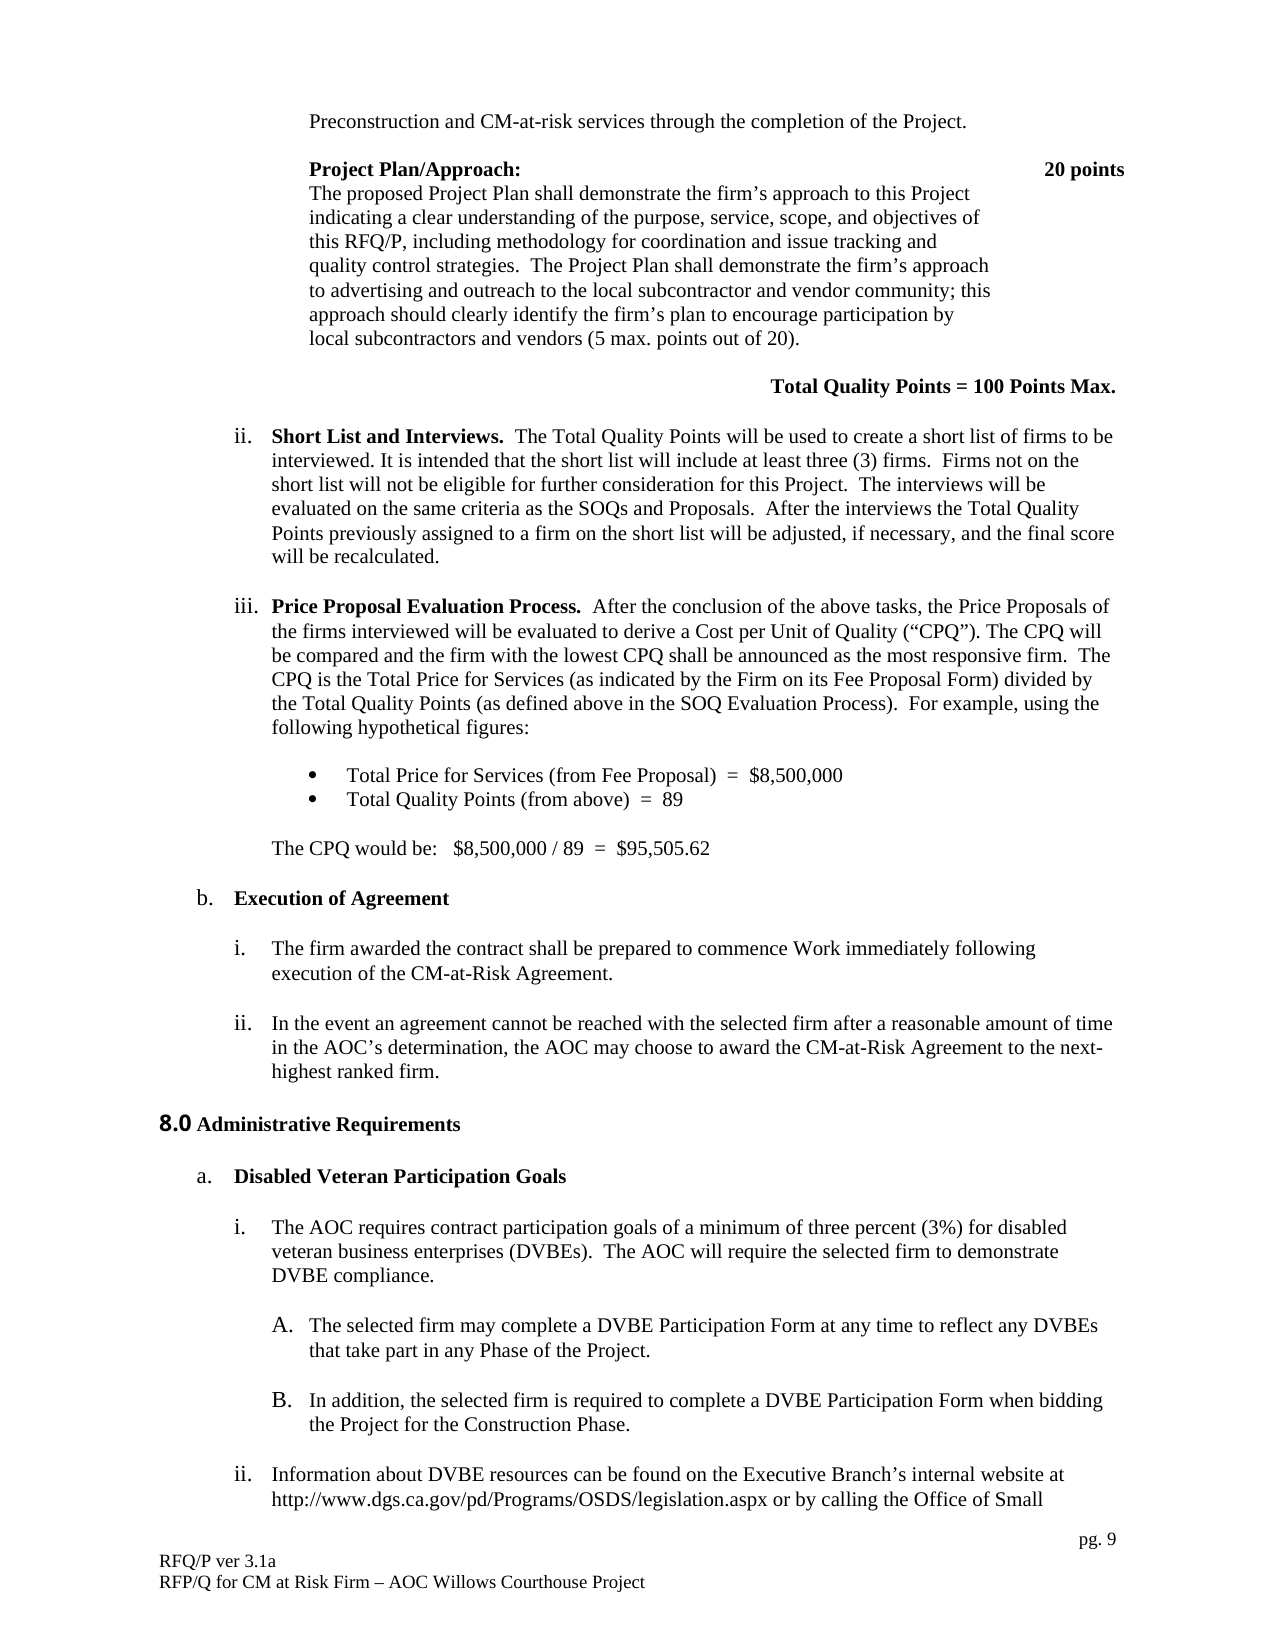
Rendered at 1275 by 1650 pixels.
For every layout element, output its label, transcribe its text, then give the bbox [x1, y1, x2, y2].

list In addition, the selected firm is required to complete a DVBE Participation Form when bidding the Project for the Construction Phase. [271, 1386, 1116, 1436]
list The selected firm may complete a DVBE Participation Form at any time to reflect any DVBEs that take part in any Phase of the Project. [271, 1311, 1116, 1362]
list The firm awarded the contract shall be prepared to commence Work immediately following execution of the CM-at-Risk Agreement. [234, 934, 1116, 984]
text The CPQ would be: $8,500,000 / 89 = $95,505.62 [271, 836, 1116, 859]
list Administrative Requirements [159, 1107, 1116, 1138]
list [234, 1460, 1116, 1511]
list Short List and Interviews. The Total Quality Points will be used to create a short list of firms to be interviewed. It is intended that the short list will include at least three (3) firms. Firms not on the short list will not be eligible for further consideration for this Project. The interviews will be evaluated on the same criteria as the SOQs and Proposals. After the interviews the Total Quality Points previously assigned to a firm on the short list will be adjusted, if necessary, and the final score will be recalculated. [234, 422, 1116, 568]
text Total Quality Points = 100 Points Max. [309, 374, 1116, 398]
list The AOC requires contract participation goals of a minimum of three percent (3%) for disabled veteran business enterprises (DVBEs). The AOC will require the selected firm to demonstrate DVBE compliance. [234, 1213, 1116, 1287]
list Total Quality Points (from above) = 89 [309, 787, 1116, 811]
list In the event an agreement cannot be reached with the selected firm after a reasonable amount of time in the AOC’s determination, the AOC may choose to award the CM-at-Risk Agreement to the next-highest ranked firm. [234, 1008, 1116, 1083]
list Total Price for Services (from Fee Proposal) = $8,500,000 [309, 763, 1116, 787]
text Project Plan/Approach: 20 points [309, 157, 1116, 181]
text The proposed Project Plan shall demonstrate the firm’s approach to this Project indicating a clear understanding of the purpose, service, scope, and objectives of this RFQ/P, including methodology for coordination and issue tracking and quality control strategies. The Project Plan shall demonstrate the firm’s approach to advertising and outreach to the local subcontractor and vendor community; this approach should clearly identify the firm’s plan to encourage participation by local subcontractors and vendors (5 max. points out of 20). [309, 181, 994, 350]
list Disabled Veteran Participation Goals [196, 1162, 1116, 1189]
list Execution of Agreement [196, 884, 1116, 910]
list Price Proposal Evaluation Process. After the conclusion of the above tasks, the Price Proposals of the firms interviewed will be evaluated to derive a Cost per Unit of Quality (“CPQ”). The CPQ will be compared and the firm with the lowest CPQ shall be announced as the most responsive firm. The CPQ is the Total Price for Services (as indicated by the Firm on its Fee Proposal Form) divided by the Total Quality Points (as defined above in the SOQ Evaluation Process). For example, using the following hypothetical figures: [234, 593, 1116, 739]
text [309, 109, 997, 133]
